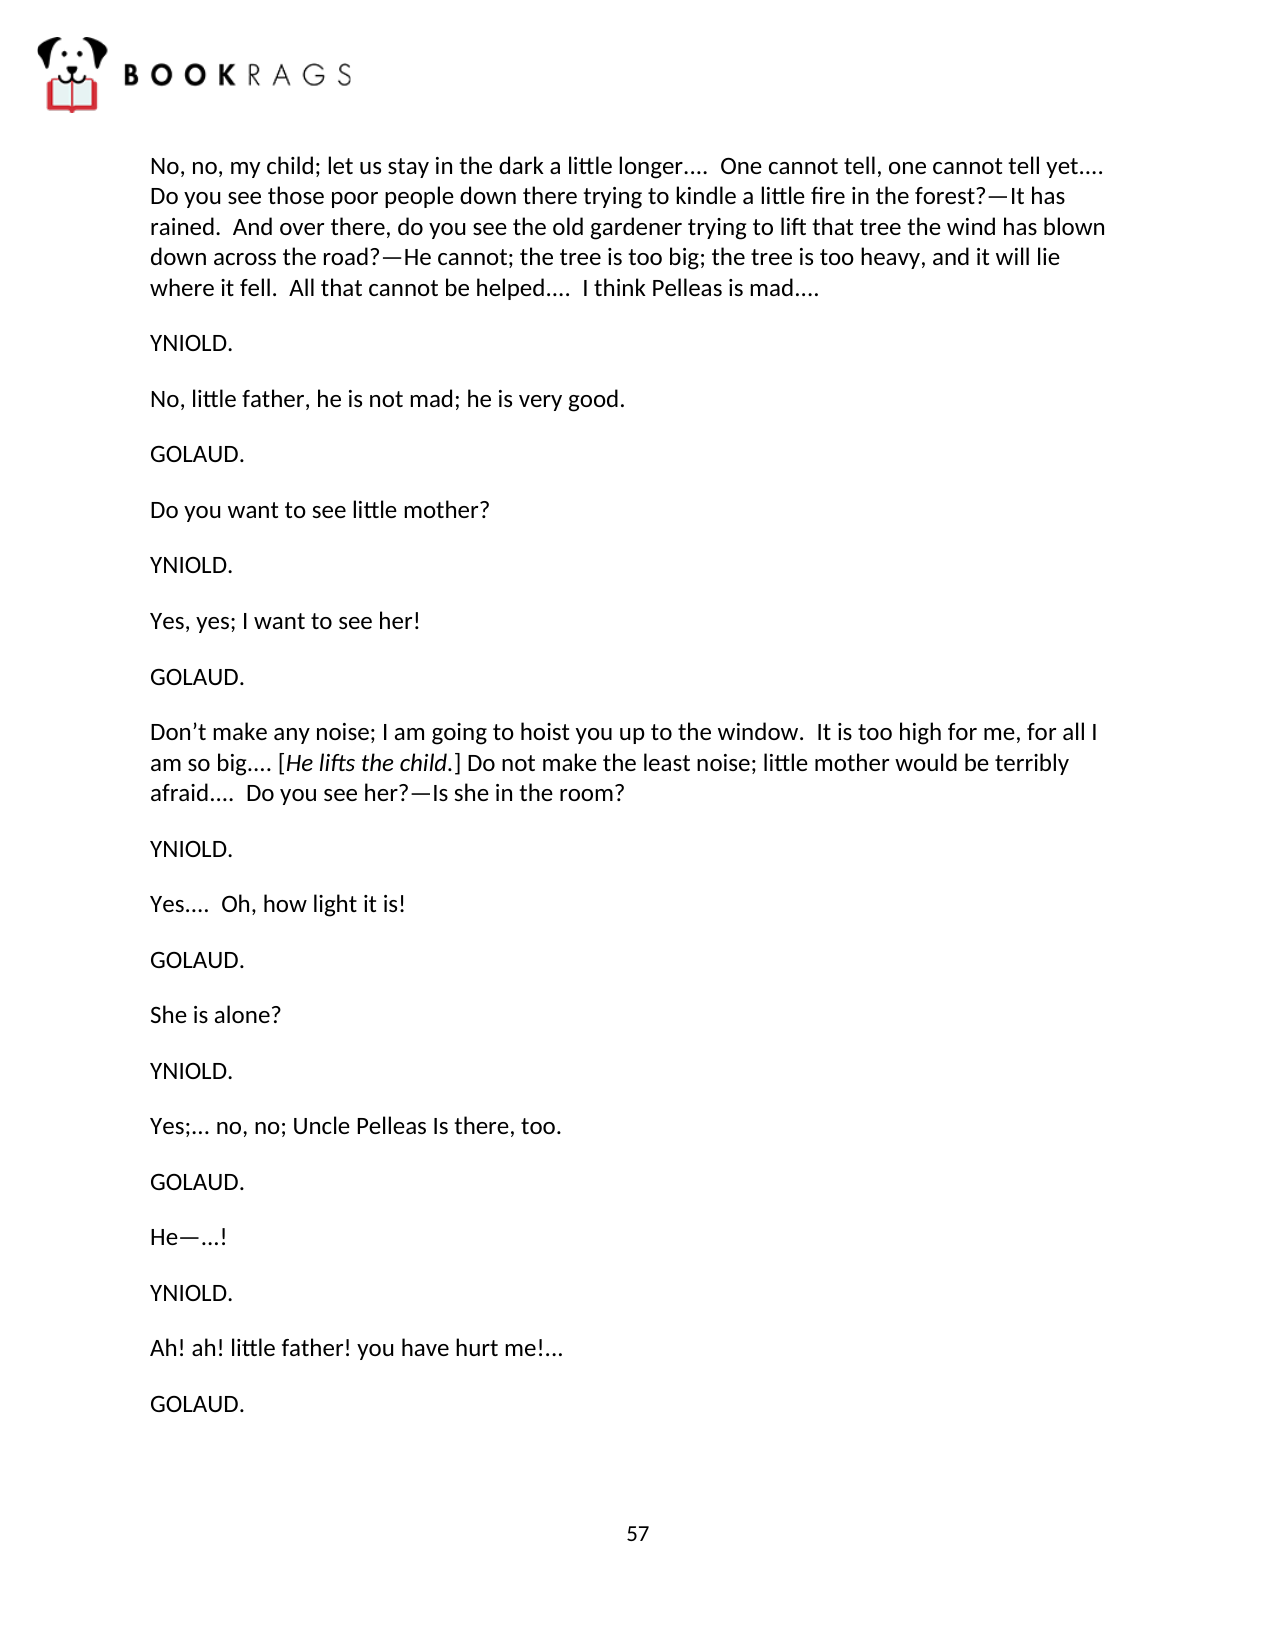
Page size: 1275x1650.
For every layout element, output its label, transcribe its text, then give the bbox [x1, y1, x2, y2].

text GOLAUD. [150, 439, 1125, 469]
text Don’t make any noise; I am going to hoist you up to the window. It is too high for me, for all I am so big.... [He lifts the child.] Do not make the least noise; little mother would be terribly afraid.... Do you see her?—­Is she in the room? [150, 716, 1125, 808]
text Yes;... no, no; Uncle Pelleas Is there, too. [150, 1110, 1125, 1141]
text She is alone? [150, 999, 1125, 1030]
text Ah! ah! little father! you have hurt me!... [150, 1332, 1125, 1363]
text YNIOLD. [150, 833, 1125, 863]
text Yes.... Oh, how light it is! [150, 888, 1125, 919]
text YNIOLD. [150, 1277, 1125, 1307]
text YNIOLD. [150, 328, 1125, 358]
text He—...! [150, 1221, 1125, 1252]
text Yes, yes; I want to see her! [150, 605, 1125, 636]
text No, no, my child; let us stay in the dark a little longer.... One cannot tell, one cannot tell yet.... Do you see those poor people down there trying to kindle a little fire in the forest?—­It has rained. And over there, do you see the old gardener trying to lift that tree the wind has blown down across the road?—­He cannot; the tree is too big; the tree is too heavy, and it will lie where it fell. All that cannot be helped.... I think Pelleas is mad.... [150, 150, 1125, 303]
text No, little father, he is not mad; he is very good. [150, 383, 1125, 414]
text GOLAUD. [150, 944, 1125, 974]
text GOLAUD. [150, 1166, 1125, 1196]
text GOLAUD. [150, 1388, 1125, 1418]
text YNIOLD. [150, 1055, 1125, 1085]
picture [37, 37, 351, 113]
text YNIOLD. [150, 550, 1125, 580]
text GOLAUD. [150, 661, 1125, 691]
text Do you want to see little mother? [150, 494, 1125, 525]
